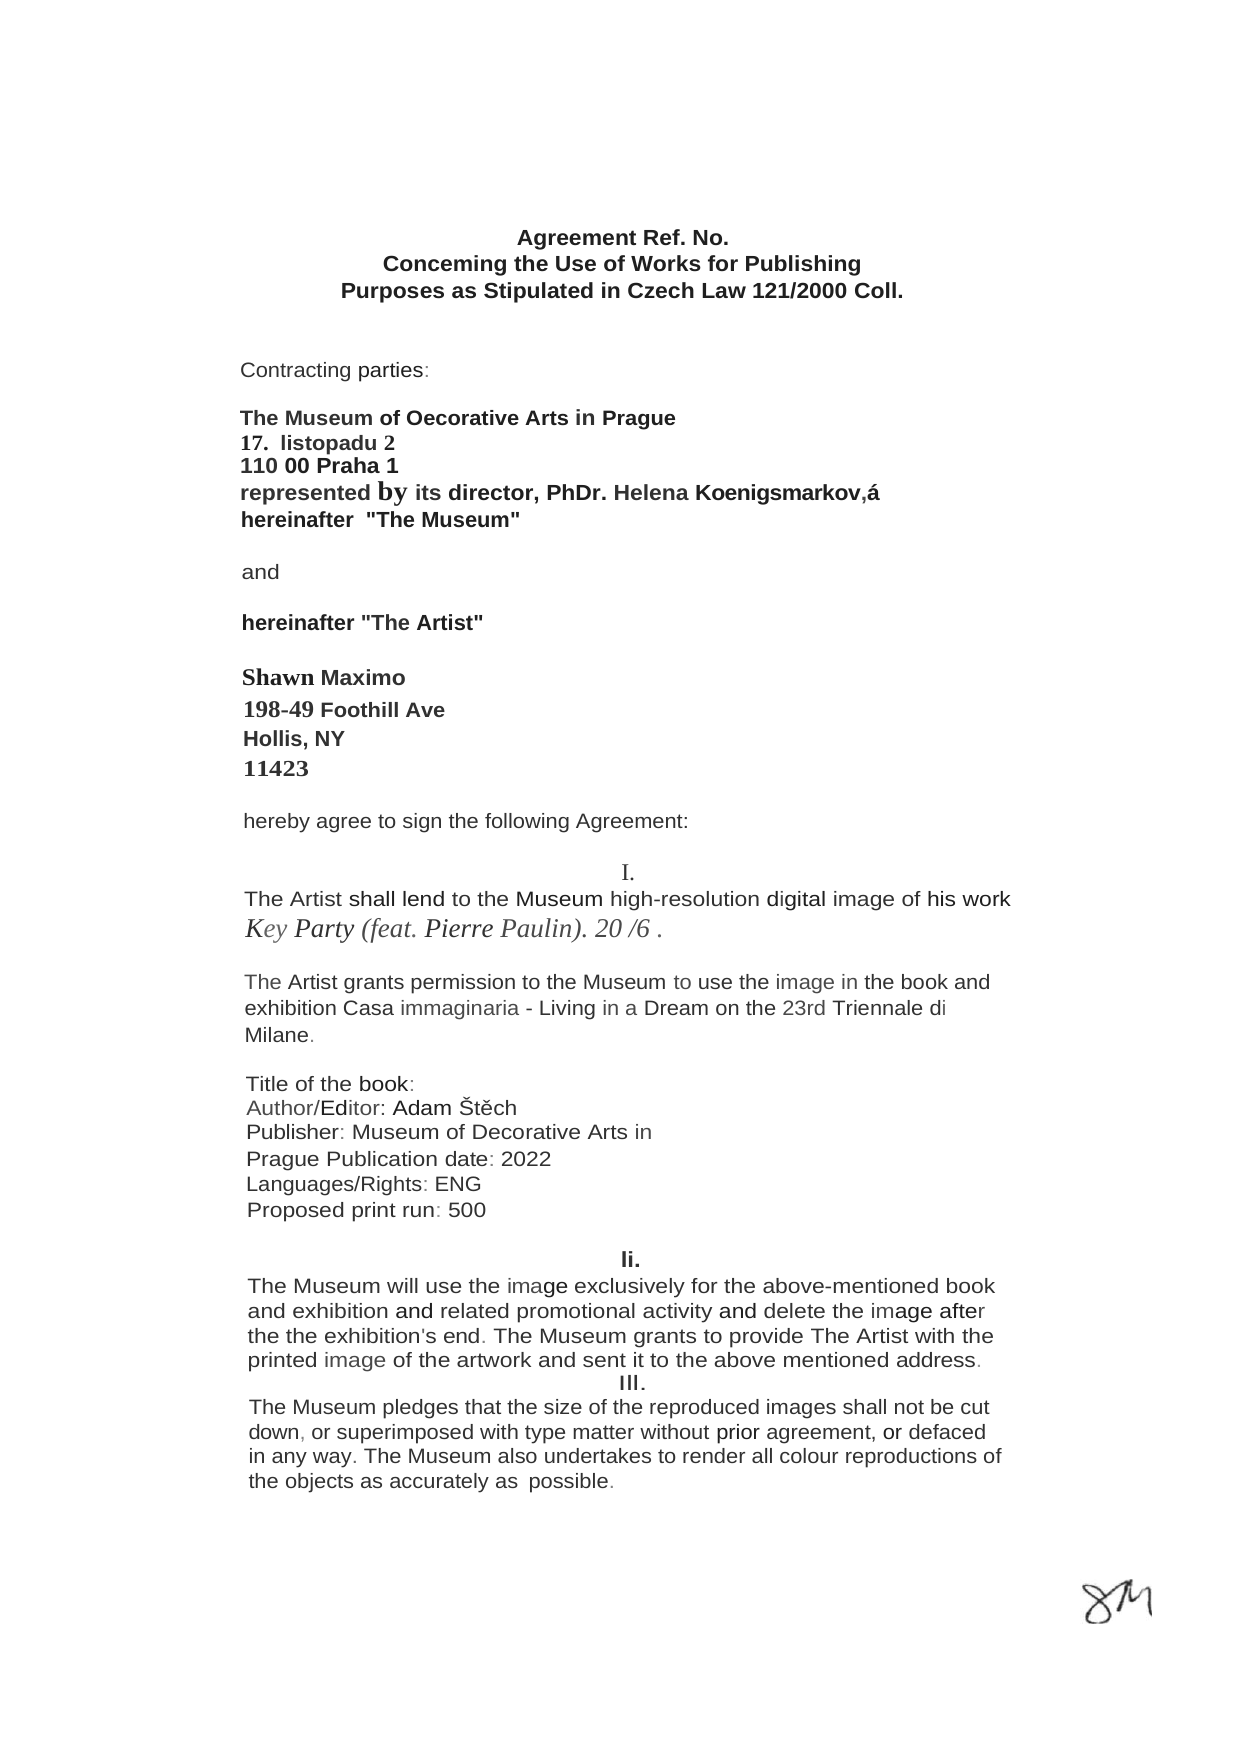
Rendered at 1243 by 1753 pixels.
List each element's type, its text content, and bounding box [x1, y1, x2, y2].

text The Museum will use the image exclusively for the above-mentioned book and exhibition and related promotional activity and delete the image after the the exhibition's end. The Museum grants to provide The Artist with the printed image of the artwork and sent it to the above mentioned address. [247, 1274, 1013, 1372]
text represented by its director, PhDr. Helena Koenigsmarkov,á hereinafter "The Museum" [240, 479, 882, 533]
text Contracting parties: [240, 357, 1163, 381]
text Title of the book: Author/Editor: Adam Štěch [245, 1072, 519, 1120]
text Key Party (feat. Pierre Paulin). 20 /6 . [245, 912, 1163, 943]
text The Museum of Oecorative Arts in Prague [239, 405, 1163, 430]
text 17. listopadu 2 [240, 431, 1163, 456]
text and [241, 560, 1163, 584]
text Languages/Rights: ENG [246, 1174, 1163, 1196]
text The Museum pledges that the size of the reproduced images shall not be cut down, or superimposed with type matter without prior agreement, or defaced in any way. The Museum also undertakes to render all colour reproductions of the objects as accurately as possible. [248, 1395, 1013, 1493]
text Publisher: Museum of Decorative Arts in Prague Publication date: 2022 [246, 1120, 720, 1171]
text The Artist shall lend to the Museum high-resolution digital image of his work [244, 886, 1163, 910]
text Conceming the Use of Works for Publishing Purposes as Stipulated in Czech Law 121/2000 Coll. [336, 251, 908, 303]
text 11423 [243, 755, 1163, 781]
text hereby agree to sign the following Agreement: [243, 809, 1163, 833]
subtitle I. [336, 858, 920, 886]
picture [1080, 1579, 1152, 1624]
subtitle Agreement Ref. No. [336, 225, 910, 250]
text The Artist grants permission to the Museum to use the image in the book and exhibition Casa immaginaria - Living in a Dream on the 23rd Triennale di Milane. [244, 970, 1013, 1046]
text Ill. [336, 1373, 929, 1395]
subtitle li. [336, 1247, 926, 1272]
text Shawn Maximo 198-49 Foothill Ave Hollis, NY [242, 663, 452, 751]
subtitle hereinafter "The Artist" [241, 610, 1163, 635]
subtitle 110 00 Praha 1 [240, 456, 1163, 478]
text Proposed print run: 500 [247, 1198, 1163, 1222]
